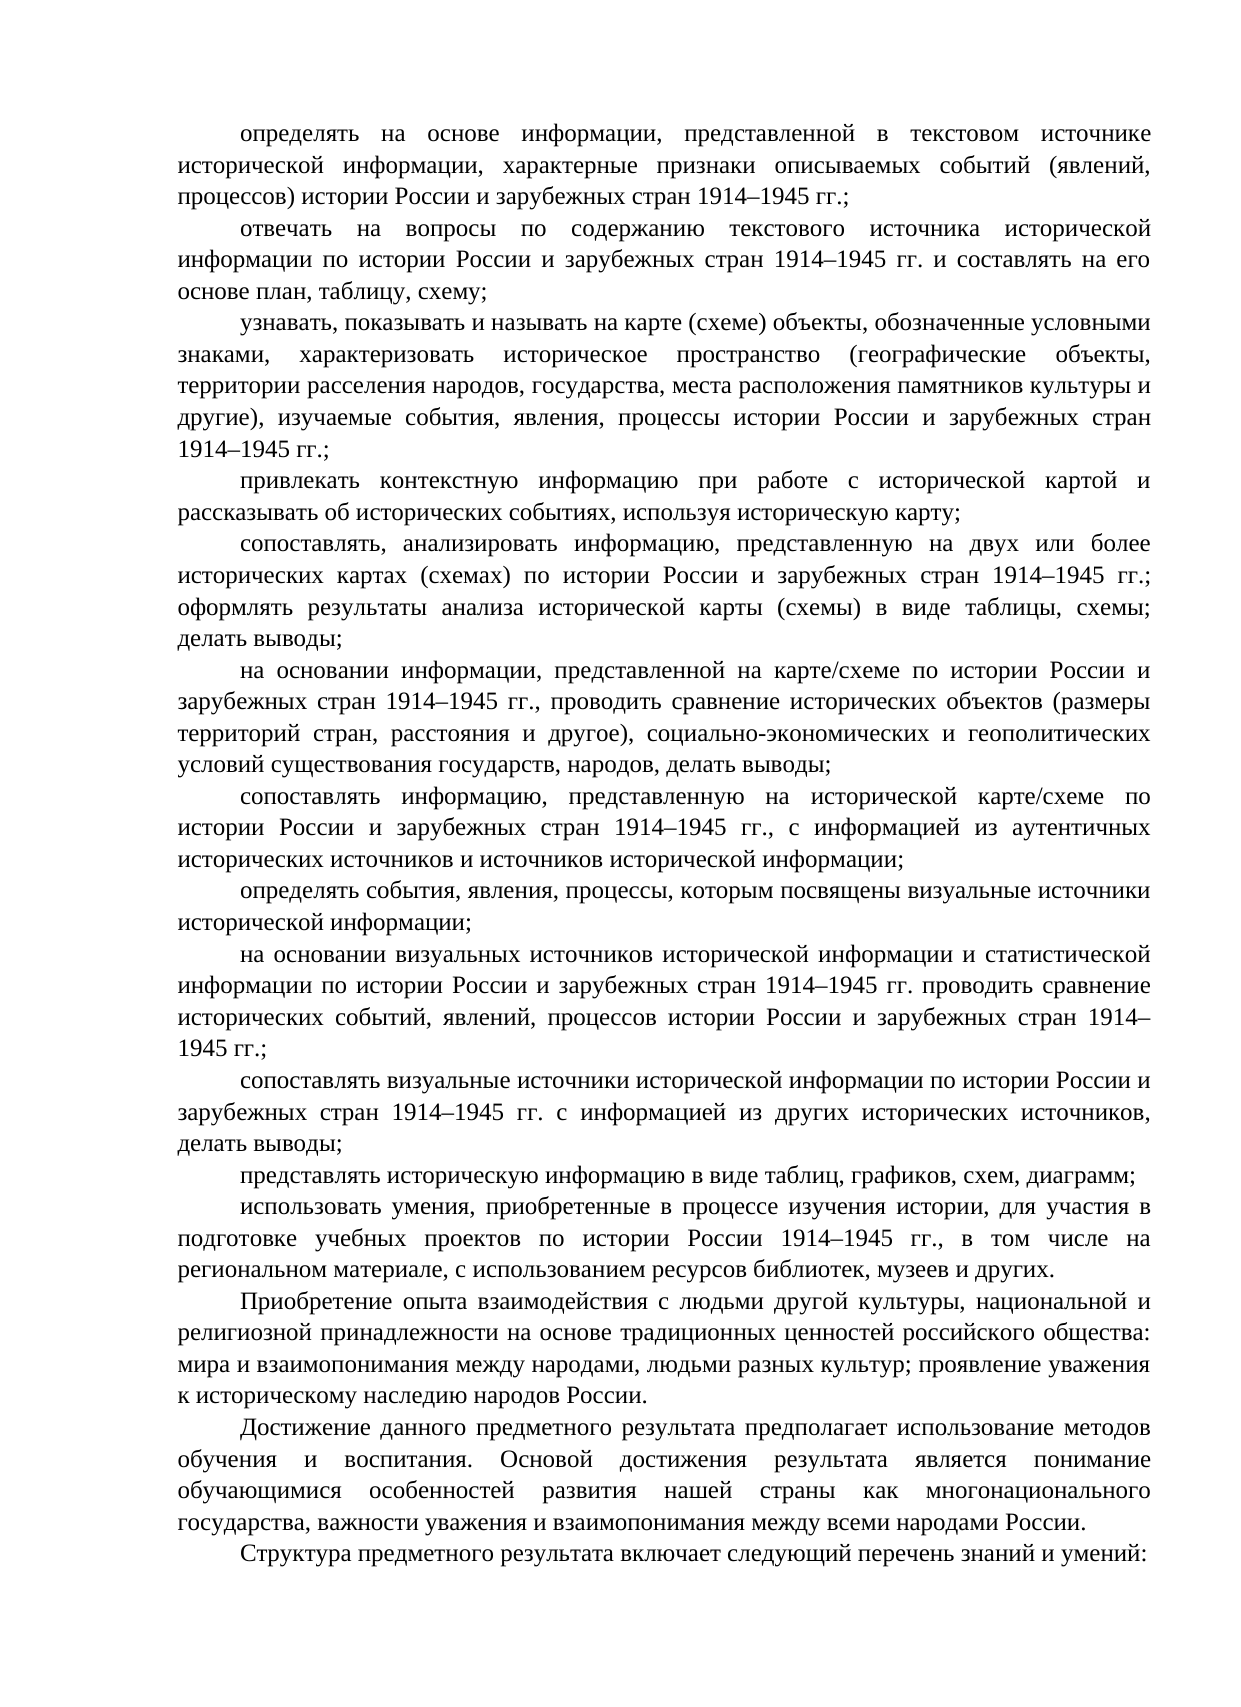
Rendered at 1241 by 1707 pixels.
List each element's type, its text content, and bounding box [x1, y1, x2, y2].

text представлять историческую информацию в виде таблиц, графиков, схем, диаграмм; [177, 1160, 1152, 1188]
text сопоставлять, анализировать информацию, представленную на двух или более исторических картах (схемах) по истории России и зарубежных стран 1914–1945 гг.; оформлять результаты анализа исторической карты (схемы) в виде таблицы, схемы; делать выводы; [177, 528, 1152, 652]
text Достижение данного предметного результата предполагает использование методов обучения и воспитания. Основой достижения результата является понимание обучающимися особенностей развития нашей страны как многонационального государства, важности уважения и взаимопонимания между всеми народами России. [177, 1412, 1152, 1536]
text использовать умения, приобретенные в процессе изучения истории, для участия в подготовке учебных проектов по истории России 1914–1945 гг., в том числе на региональном материале, с использованием ресурсов библиотек, музеев и других. [177, 1191, 1152, 1283]
text определять события, явления, процессы, которым посвящены визуальные источники исторической информации; [177, 876, 1152, 936]
text узнавать, показывать и называть на карте (схеме) объекты, обозначенные условными знаками, характеризовать историческое пространство (географические объекты, территории расселения народов, государства, места расположения памятников культуры и другие), изучаемые события, явления, процессы истории России и зарубежных стран 1914–1945 гг.; [177, 307, 1152, 462]
text на основании визуальных источников исторической информации и статистической информации по истории России и зарубежных стран 1914–1945 гг. проводить сравнение исторических событий, явлений, процессов истории России и зарубежных стран 1914–1945 гг.; [177, 939, 1152, 1062]
text привлекать контекстную информацию при работе с исторической картой и рассказывать об исторических событиях, используя историческую карту; [177, 465, 1152, 526]
text отвечать на вопросы по содержанию текстового источника исторической информации по истории России и зарубежных стран 1914–1945 гг. и составлять на его основе план, таблицу, схему; [177, 213, 1152, 305]
text Приобретение опыта взаимодействия с людьми другой культуры, национальной и религиозной принадлежности на основе традиционных ценностей российского общества: мира и взаимопонимания между народами, людьми разных культур; проявление уважения к историческому наследию народов России. [177, 1286, 1152, 1409]
text сопоставлять информацию, представленную на исторической карте/схеме по истории России и зарубежных стран 1914–1945 гг., с информацией из аутентичных исторических источников и источников исторической информации; [177, 781, 1152, 873]
text сопоставлять визуальные источники исторической информации по истории России и зарубежных стран 1914–1945 гг. с информацией из других исторических источников, делать выводы; [177, 1065, 1152, 1157]
text Структура предметного результата включает следующий перечень знаний и умений: [177, 1538, 1152, 1567]
text определять на основе информации, представленной в текстовом источнике исторической информации, характерные признаки описываемых событий (явлений, процессов) истории России и зарубежных стран 1914–1945 гг.; [177, 118, 1152, 210]
text на основании информации, представленной на карте/схеме по истории России и зарубежных стран 1914–1945 гг., проводить сравнение исторических объектов (размеры территорий стран, расстояния и другое), социально-экономических и геополитических условий существования государств, народов, делать выводы; [177, 655, 1152, 778]
